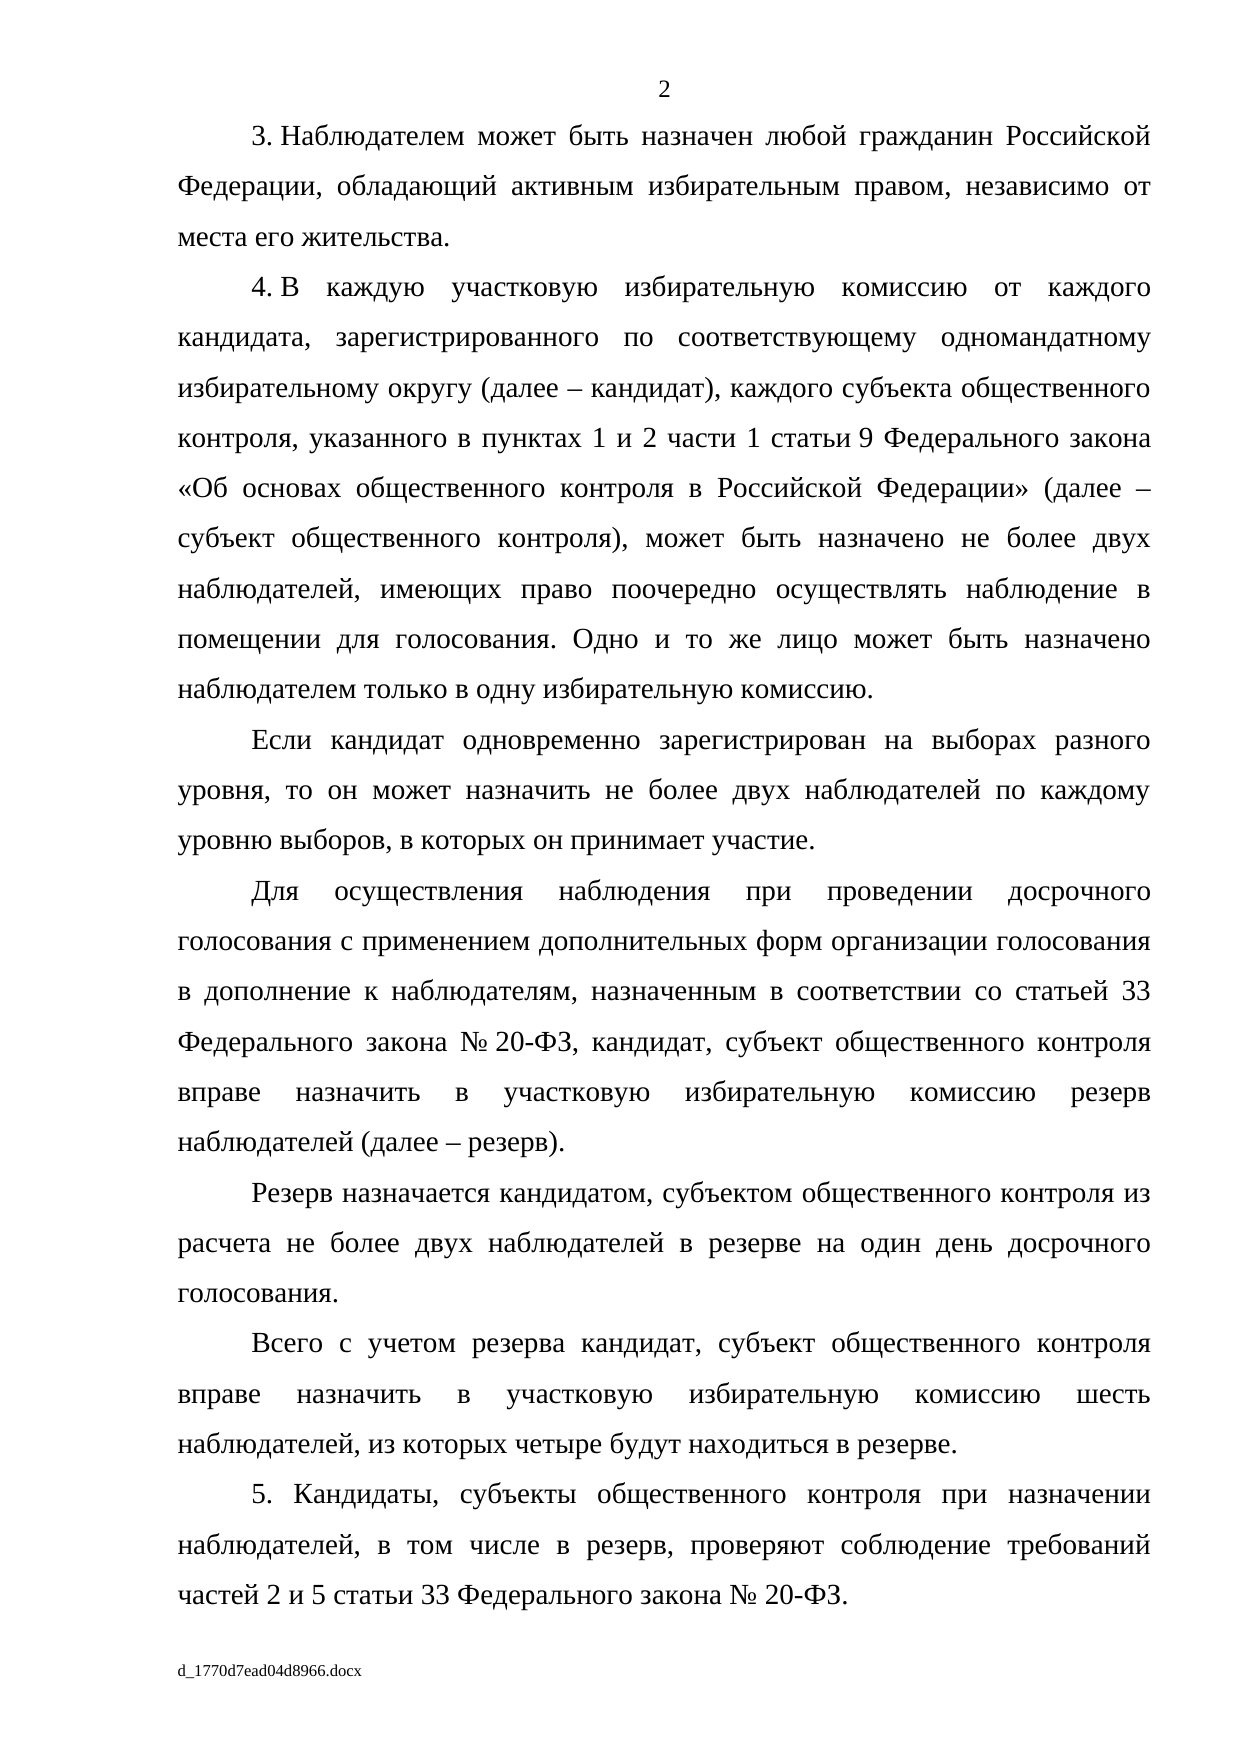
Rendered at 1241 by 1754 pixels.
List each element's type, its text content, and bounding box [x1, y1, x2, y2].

text Для осуществления наблюдения при проведении досрочного голосования с применением дополнительных форм организации голосования в дополнение к наблюдателям, назначенным в соответствии со статьей 33 Федерального закона № 20-ФЗ, кандидат, субъект общественного контроля вправе назначить в участковую избирательную комиссию резерв наблюдателей (далее – резерв). [177, 873, 1152, 1158]
text Всего с учетом резерва кандидат, субъект общественного контроля вправе назначить в участковую избирательную комиссию шесть наблюдателей, из которых четыре будут находиться в резерве. [177, 1326, 1152, 1460]
text Резерв назначается кандидатом, субъектом общественного контроля из расчета не более двух наблюдателей в резерве на один день досрочного голосования. [177, 1175, 1152, 1309]
text 5. Кандидаты, субъекты общественного контроля при назначении наблюдателей, в том числе в резерв, проверяют соблюдение требований частей 2 и 5 статьи 33 Федерального закона № 20-ФЗ. [177, 1477, 1152, 1611]
text 4. В каждую участковую избирательную комиссию от каждого кандидата, зарегистрированного по соответствующему одномандатному избирательному округу (далее – кандидат), каждого субъекта общественного контроля, указанного в пунктах 1 и 2 части 1 статьи 9 Федерального закона «Об основах общественного контроля в Российской Федерации» (далее – субъект общественного контроля), может быть назначено не более двух наблюдателей, имеющих право поочередно осуществлять наблюдение в помещении для голосования. Одно и то же лицо может быть назначено наблюдателем только в одну избирательную комиссию. [177, 269, 1152, 705]
text Если кандидат одновременно зарегистрирован на выборах разного уровня, то он может назначить не более двух наблюдателей по каждому уровню выборов, в которых он принимает участие. [177, 722, 1152, 856]
text 3. Наблюдателем может быть назначен любой гражданин Российской Федерации, обладающий активным избирательным правом, независимо от места его жительства. [177, 118, 1152, 252]
